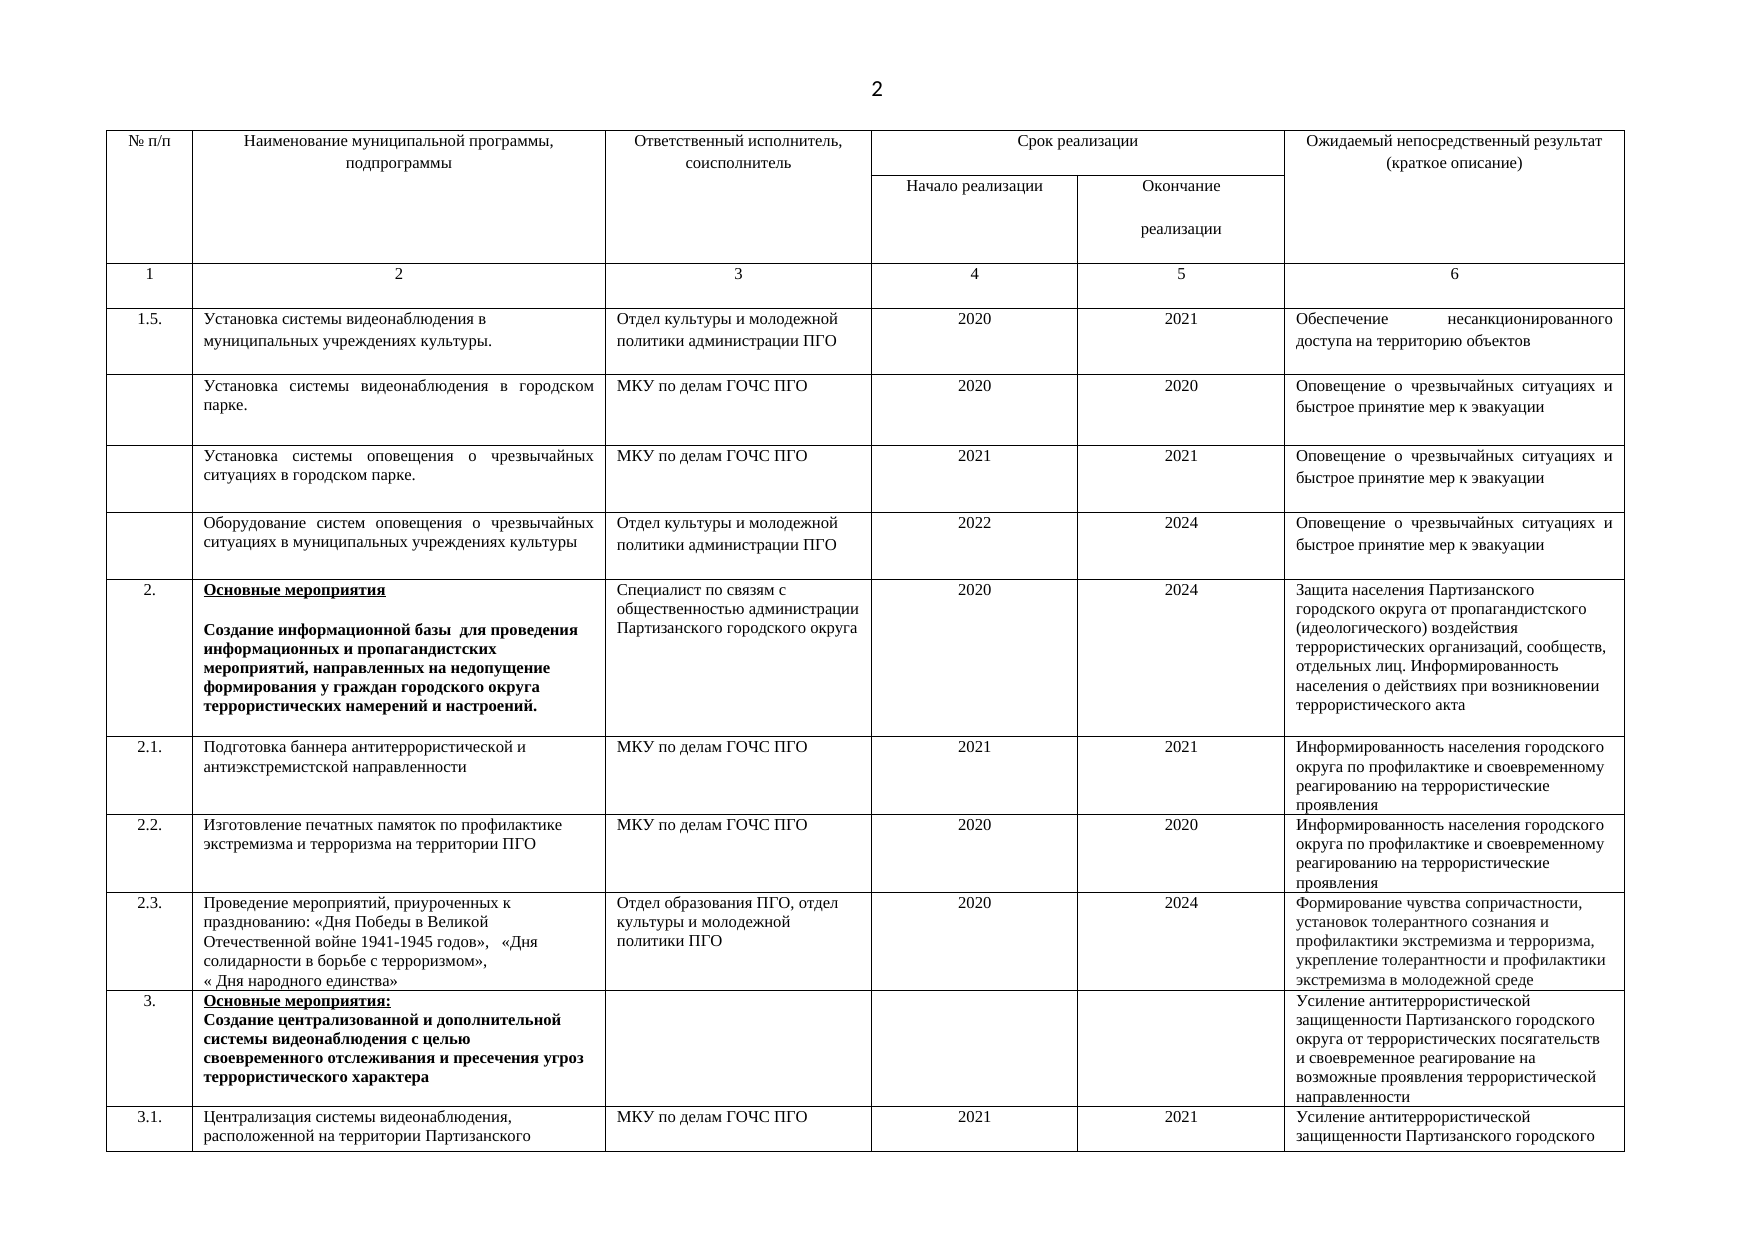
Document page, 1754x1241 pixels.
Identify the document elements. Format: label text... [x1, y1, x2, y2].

table_cell 2.3. [107, 893, 192, 989]
table_cell 2020 [872, 893, 1077, 989]
table_cell 2.2. [107, 815, 192, 892]
table_cell 2021 [1078, 737, 1284, 814]
table_cell Основные мероприятия: Создание централизованной и дополнительной системы видеонаблюдения с целью своевременного отслеживания и пресечения угроз террористического характера [193, 991, 605, 1106]
table_cell [872, 991, 1077, 1106]
table_cell Установка системы видеонаблюдения в городском парке. [193, 375, 605, 445]
table_cell Оповещение о чрезвычайных ситуациях и быстрое принятие мер к эвакуации [1285, 513, 1624, 578]
table_cell 2. [107, 580, 192, 736]
table_cell 2 [193, 264, 605, 307]
table_cell Обеспечение несанкционированного доступа на территорию объектов [1285, 309, 1624, 374]
table_cell Информированность населения городского округа по профилактике и своевременному реагированию на террористические проявления [1285, 737, 1624, 814]
table_cell 2.1. [107, 737, 192, 814]
table_cell 6 [1285, 264, 1624, 307]
table_cell 3. [107, 991, 192, 1106]
table_cell Информированность населения городского округа по профилактике и своевременному реагированию на террористические проявления [1285, 815, 1624, 892]
table_cell МКУ по делам ГОЧС ПГО [606, 815, 871, 892]
table_cell [1078, 991, 1284, 1106]
table_cell [107, 513, 192, 578]
table_cell Установка системы видеонаблюдения в муниципальных учреждениях культуры. [193, 309, 605, 374]
table_cell 1 [107, 264, 192, 307]
table_cell Оповещение о чрезвычайных ситуациях и быстрое принятие мер к эвакуации [1285, 446, 1624, 512]
table_cell 2021 [872, 446, 1077, 512]
table_cell 1.5. [107, 309, 192, 374]
table_cell Изготовление печатных памяток по профилактике экстремизма и терроризма на территории ПГО [193, 815, 605, 892]
table_cell 4 [872, 264, 1077, 307]
table_cell Отдел культуры и молодежной политики администрации ПГО [606, 309, 871, 374]
table_cell 2024 [1078, 513, 1284, 578]
table_header № п/п [107, 131, 192, 262]
table_cell Основные мероприятия Создание информационной базы для проведения информационных и пропагандистских мероприятий, направленных на недопущение формирования у граждан городского округа террористических намерений и настроений. [193, 580, 605, 736]
table_cell 2021 [1078, 446, 1284, 512]
table_cell МКУ по делам ГОЧС ПГО [606, 446, 871, 512]
table_cell Проведение мероприятий, приуроченных к празднованию: «Дня Победы в Великой Отечественной войне 1941-1945 годов», «Дня солидарности в борьбе с терроризмом», « Дня народного единства» [193, 893, 605, 989]
table_cell 2024 [1078, 893, 1284, 989]
table_cell 2021 [1078, 1107, 1284, 1151]
table_header Ожидаемый непосредственный результат (краткое описание) [1285, 131, 1624, 262]
table_cell [606, 991, 871, 1106]
table_header Наименование муниципальной программы, подпрограммы [193, 131, 605, 262]
table_cell Формирование чувства сопричастности, установок толерантного сознания и профилактики экстремизма и терроризма, укрепление толерантности и профилактики экстремизма в молодежной среде [1285, 893, 1624, 989]
table_cell Подготовка баннера антитеррористической и антиэкстремистской направленности [193, 737, 605, 814]
table_cell Специалист по связям с общественностью администрации Партизанского городского округа [606, 580, 871, 736]
table_cell 2021 [1078, 309, 1284, 374]
table_cell 2021 [872, 737, 1077, 814]
table_cell 2020 [872, 580, 1077, 736]
table_cell Защита населения Партизанского городского округа от пропагандистского (идеологического) воздействия террористических организаций, сообществ, отдельных лиц. Информированность населения о действиях при возникновении террористического акта [1285, 580, 1624, 736]
table_cell 2020 [872, 815, 1077, 892]
table_cell Начало реализации [872, 176, 1077, 262]
table_cell [107, 375, 192, 445]
table_cell 2020 [1078, 375, 1284, 445]
table_cell МКУ по делам ГОЧС ПГО [606, 1107, 871, 1151]
table_header Ответственный исполнитель, соисполнитель [606, 131, 871, 262]
table_cell 2020 [872, 309, 1077, 374]
table_cell Оборудование систем оповещения о чрезвычайных ситуациях в муниципальных учреждениях культуры [193, 513, 605, 578]
table_header Срок реализации [872, 131, 1284, 175]
table_cell 2022 [872, 513, 1077, 578]
table_cell 2024 [1078, 580, 1284, 736]
table_cell 5 [1078, 264, 1284, 307]
table_cell Окончание реализации [1078, 176, 1284, 262]
table_cell Отдел культуры и молодежной политики администрации ПГО [606, 513, 871, 578]
table_cell 2020 [872, 375, 1077, 445]
table_cell 2021 [872, 1107, 1077, 1151]
table_cell Отдел образования ПГО, отдел культуры и молодежной политики ПГО [606, 893, 871, 989]
table_cell Оповещение о чрезвычайных ситуациях и быстрое принятие мер к эвакуации [1285, 375, 1624, 445]
table_cell [107, 446, 192, 512]
table_cell Установка системы оповещения о чрезвычайных ситуациях в городском парке. [193, 446, 605, 512]
table_cell МКУ по делам ГОЧС ПГО [606, 737, 871, 814]
table_cell 3 [606, 264, 871, 307]
table_cell 2020 [1078, 815, 1284, 892]
table_cell 3.1. [107, 1107, 192, 1151]
table_cell МКУ по делам ГОЧС ПГО [606, 375, 871, 445]
